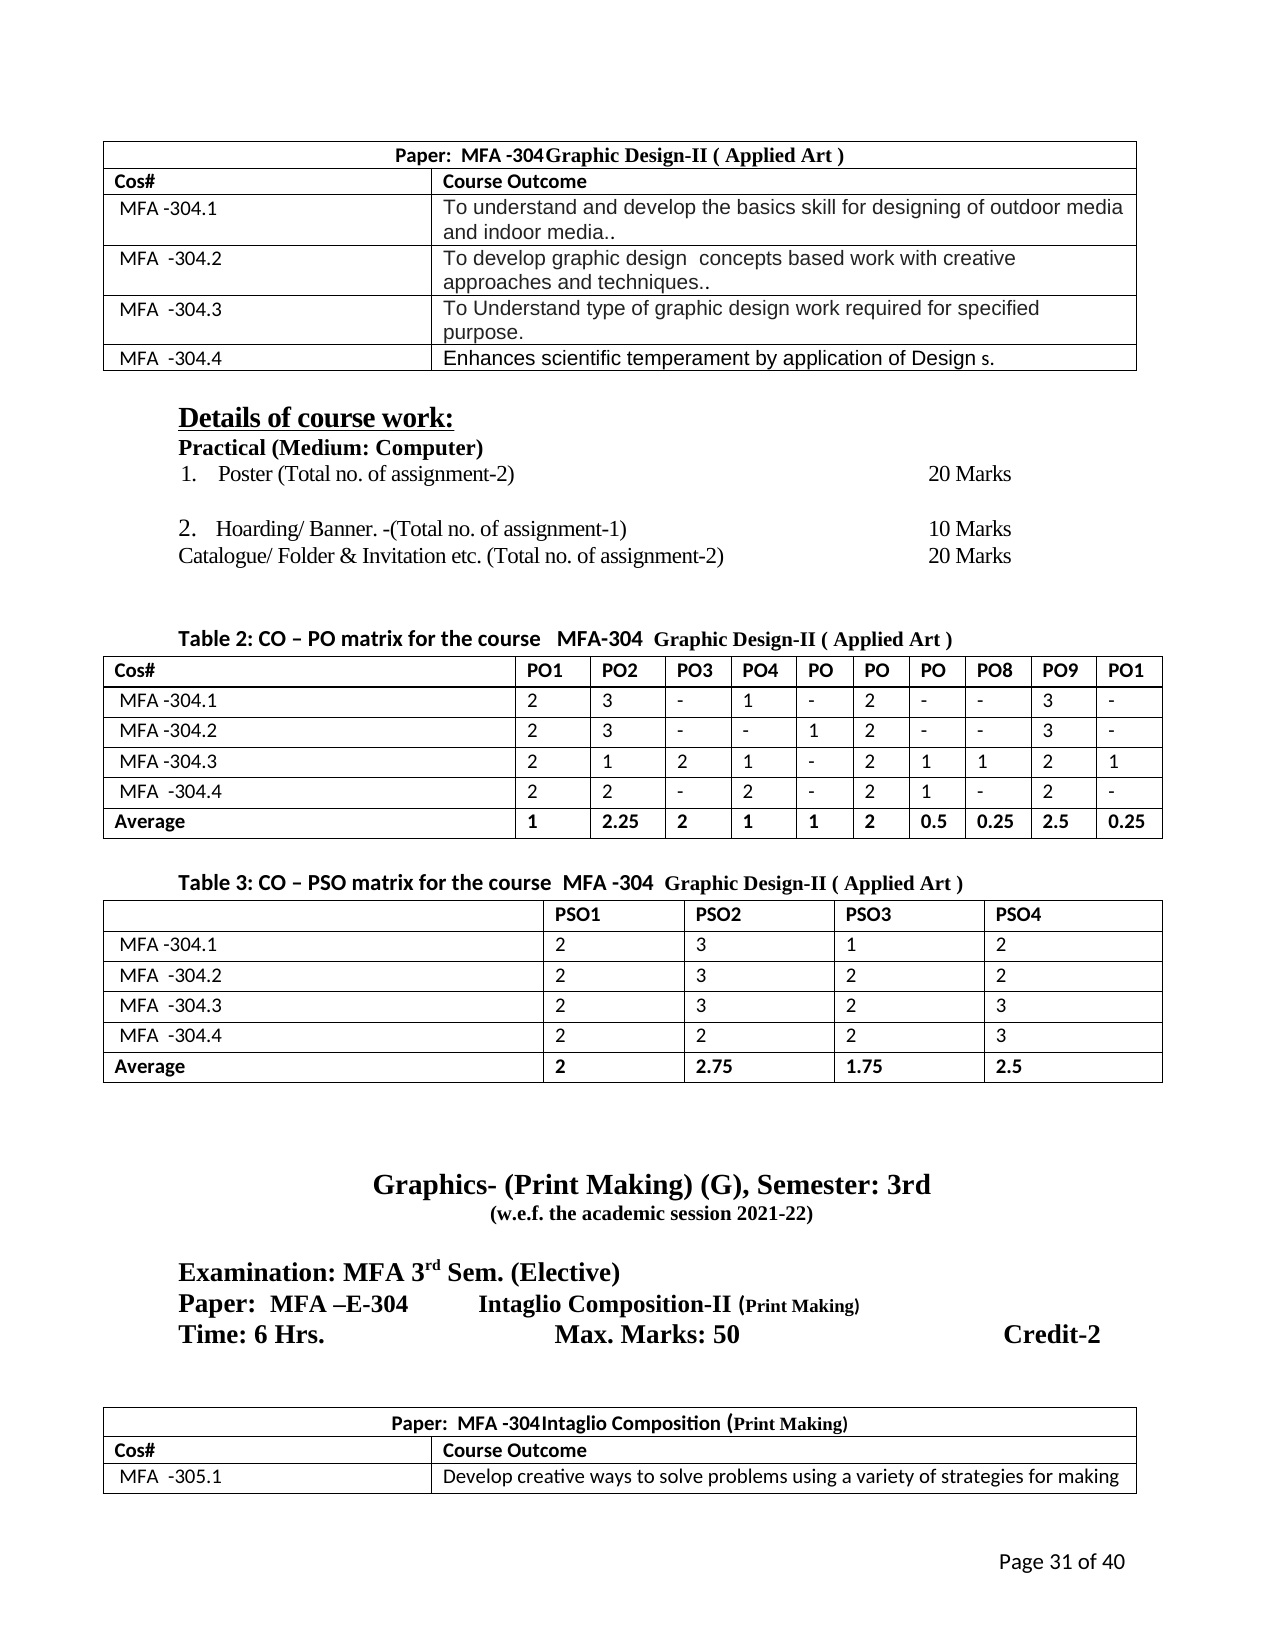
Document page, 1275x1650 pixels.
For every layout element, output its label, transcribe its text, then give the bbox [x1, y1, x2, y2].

text Practical (Medium: Computer) [178, 434, 1125, 461]
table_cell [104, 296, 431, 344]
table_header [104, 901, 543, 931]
list Hoarding/ Banner. -(Total no. of assignment-1) 10 Marks [178, 513, 1125, 542]
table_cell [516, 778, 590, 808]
text Details of course work: [178, 401, 1125, 434]
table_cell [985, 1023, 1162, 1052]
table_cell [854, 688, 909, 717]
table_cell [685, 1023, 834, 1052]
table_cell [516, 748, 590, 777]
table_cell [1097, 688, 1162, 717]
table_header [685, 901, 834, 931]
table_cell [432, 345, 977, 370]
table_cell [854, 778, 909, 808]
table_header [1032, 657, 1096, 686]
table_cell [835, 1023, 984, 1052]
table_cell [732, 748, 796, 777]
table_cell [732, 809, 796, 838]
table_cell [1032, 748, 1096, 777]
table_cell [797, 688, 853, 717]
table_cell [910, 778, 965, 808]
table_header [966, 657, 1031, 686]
text Graphics- (Print Making) (G), Semester: 3rd [178, 1167, 1125, 1201]
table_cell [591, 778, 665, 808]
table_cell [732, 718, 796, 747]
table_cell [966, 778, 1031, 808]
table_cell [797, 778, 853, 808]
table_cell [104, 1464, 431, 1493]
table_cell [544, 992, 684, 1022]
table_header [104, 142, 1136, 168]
text Table 3: CO – PSO matrix for the course MFA -304 Graphic Design-II ( Applied Art ) [178, 868, 1125, 896]
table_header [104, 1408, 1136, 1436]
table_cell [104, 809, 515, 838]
text Time: 6 Hrs. Max. Marks: 50 Credit-2 [178, 1318, 1125, 1349]
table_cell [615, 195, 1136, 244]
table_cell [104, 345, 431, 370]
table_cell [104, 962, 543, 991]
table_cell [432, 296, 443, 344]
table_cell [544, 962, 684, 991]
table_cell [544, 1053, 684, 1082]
text Examination: MFA 3rd Sem. (Elective) [178, 1256, 1125, 1287]
text Table 2: CO – PO matrix for the course MFA-304 Graphic Design-II ( Applied Art ) [178, 624, 1125, 652]
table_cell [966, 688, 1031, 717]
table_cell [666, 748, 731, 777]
text (w.e.f. the academic session 2021-22) [178, 1201, 1125, 1225]
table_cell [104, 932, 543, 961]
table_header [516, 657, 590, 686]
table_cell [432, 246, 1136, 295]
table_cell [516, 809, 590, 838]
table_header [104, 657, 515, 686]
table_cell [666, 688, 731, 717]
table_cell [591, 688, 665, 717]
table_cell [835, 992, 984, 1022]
text Catalogue/ Folder & Invitation etc. (Total no. of assignment-2) 20 Marks [178, 542, 1125, 568]
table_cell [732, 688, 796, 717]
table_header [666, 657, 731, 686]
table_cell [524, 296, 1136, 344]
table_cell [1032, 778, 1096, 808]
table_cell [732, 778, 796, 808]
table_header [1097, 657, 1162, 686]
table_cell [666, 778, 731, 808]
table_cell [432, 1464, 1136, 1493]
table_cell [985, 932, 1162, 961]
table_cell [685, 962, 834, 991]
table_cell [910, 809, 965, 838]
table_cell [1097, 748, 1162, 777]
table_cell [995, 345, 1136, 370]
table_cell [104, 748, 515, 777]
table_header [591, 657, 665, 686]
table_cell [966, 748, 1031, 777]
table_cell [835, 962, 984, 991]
list Poster (Total no. of assignment-2) 20 Marks [180, 461, 1125, 513]
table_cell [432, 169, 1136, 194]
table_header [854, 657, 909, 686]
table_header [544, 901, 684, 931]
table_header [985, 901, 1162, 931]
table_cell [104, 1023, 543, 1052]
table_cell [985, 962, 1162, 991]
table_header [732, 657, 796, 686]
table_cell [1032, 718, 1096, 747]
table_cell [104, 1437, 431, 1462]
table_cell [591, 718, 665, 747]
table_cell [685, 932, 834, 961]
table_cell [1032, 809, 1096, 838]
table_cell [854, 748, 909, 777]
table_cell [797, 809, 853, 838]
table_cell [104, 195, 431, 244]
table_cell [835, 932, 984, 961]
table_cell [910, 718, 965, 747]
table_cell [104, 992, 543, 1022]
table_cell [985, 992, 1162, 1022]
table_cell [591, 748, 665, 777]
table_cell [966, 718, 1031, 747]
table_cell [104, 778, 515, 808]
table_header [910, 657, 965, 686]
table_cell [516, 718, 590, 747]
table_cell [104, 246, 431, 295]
text Paper: MFA –E-304 Intaglio Composition-II (Print Making) [178, 1287, 1125, 1318]
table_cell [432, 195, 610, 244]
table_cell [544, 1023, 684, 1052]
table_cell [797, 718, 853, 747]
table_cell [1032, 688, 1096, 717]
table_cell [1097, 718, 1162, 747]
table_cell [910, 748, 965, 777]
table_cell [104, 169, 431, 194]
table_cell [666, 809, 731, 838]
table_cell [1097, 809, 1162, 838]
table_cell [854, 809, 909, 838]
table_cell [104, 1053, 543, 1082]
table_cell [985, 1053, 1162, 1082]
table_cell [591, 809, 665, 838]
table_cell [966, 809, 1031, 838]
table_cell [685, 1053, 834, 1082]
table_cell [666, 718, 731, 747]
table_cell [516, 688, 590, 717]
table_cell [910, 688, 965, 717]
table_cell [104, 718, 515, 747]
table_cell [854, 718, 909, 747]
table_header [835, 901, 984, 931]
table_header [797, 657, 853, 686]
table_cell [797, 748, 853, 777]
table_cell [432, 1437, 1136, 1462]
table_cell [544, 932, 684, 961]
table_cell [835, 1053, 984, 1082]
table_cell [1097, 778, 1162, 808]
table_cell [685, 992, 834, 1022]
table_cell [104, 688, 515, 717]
